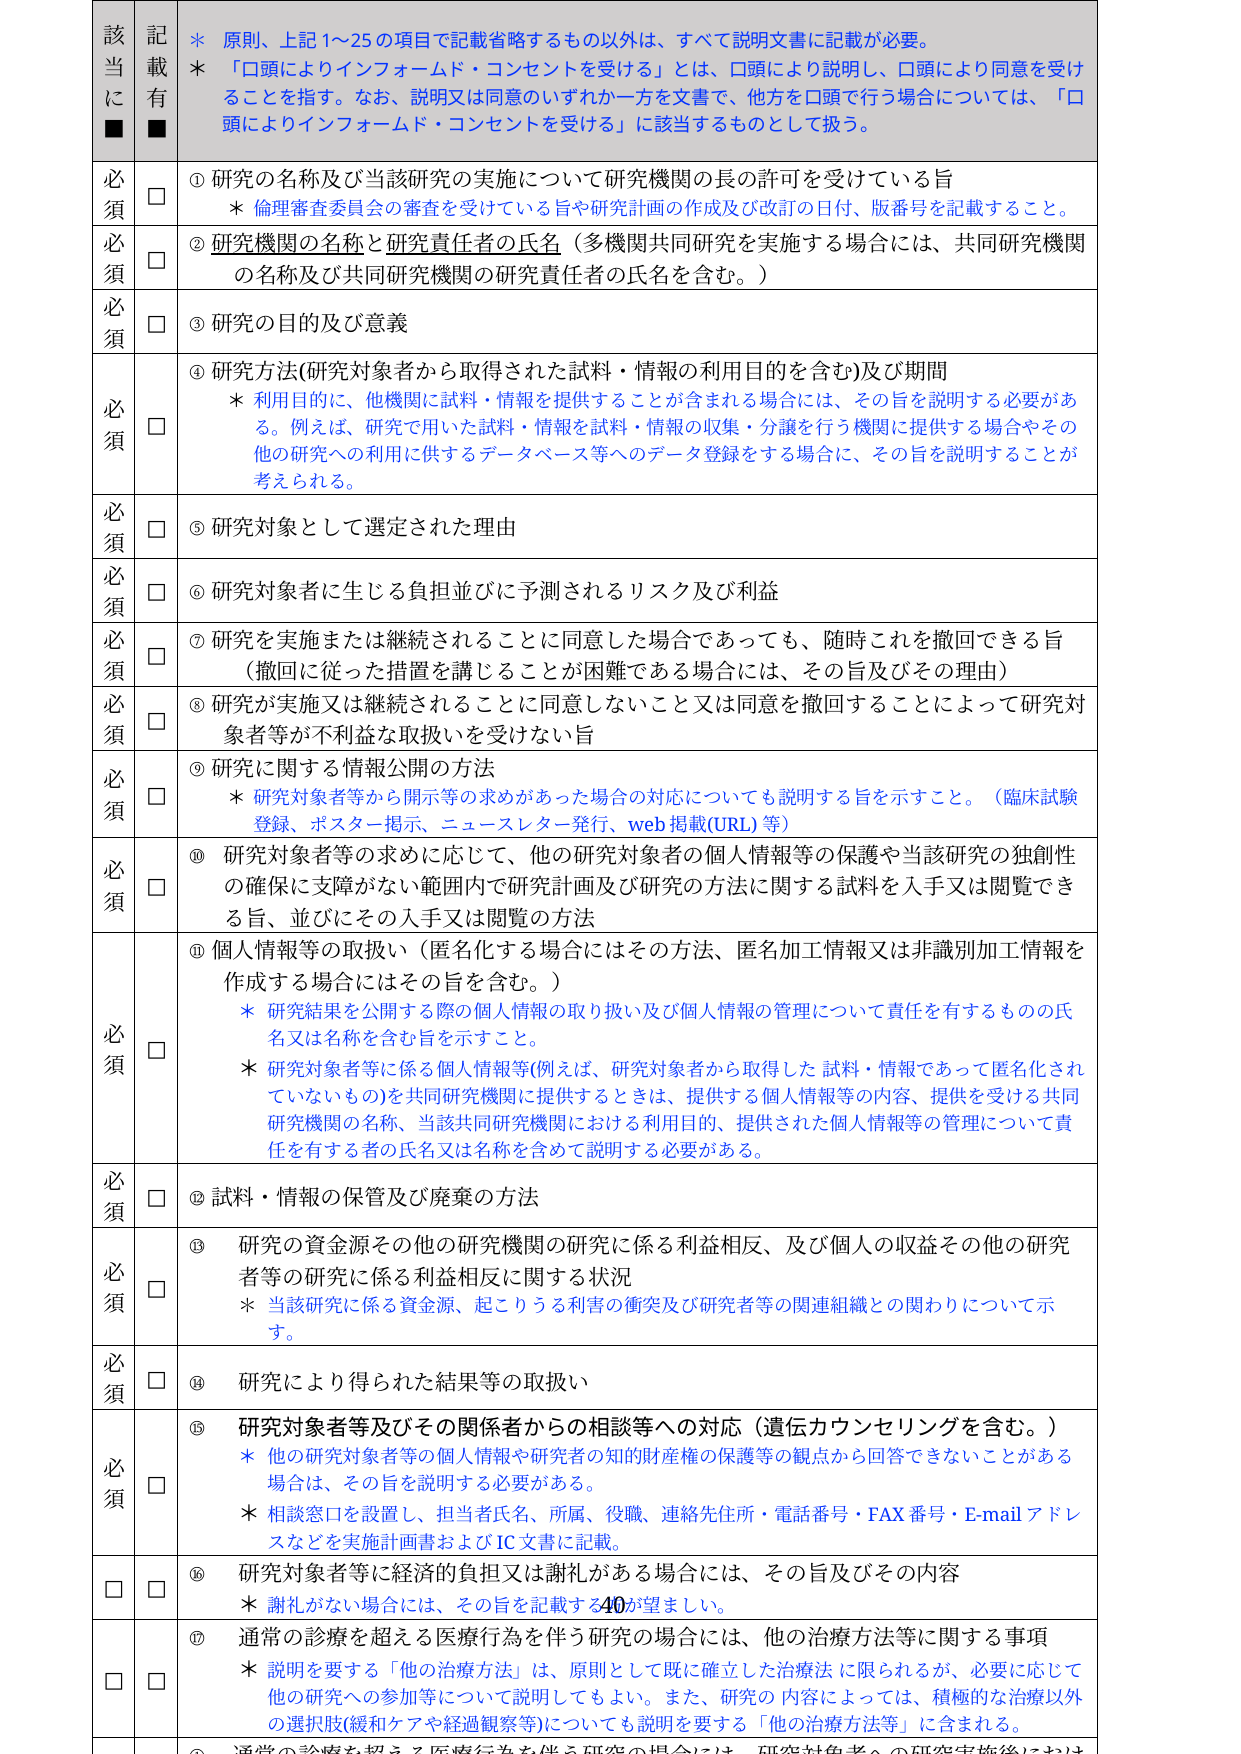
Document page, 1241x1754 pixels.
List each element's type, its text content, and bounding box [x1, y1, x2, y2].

table_cell 必須 [93, 354, 134, 494]
table_cell ⑤ 研究対象として選定された理由 [178, 495, 1097, 558]
table_cell 通常の診療を超える医療行為を伴う研究の場合には、他の治療方法等に関する事項 説明を要する「他の治療方法」は、原則として既に確立した治療法 に限られるが、必要に応じて他の研究への参加等について説明してもよい。また、研究の 内容によっては、積極的な治療以外の選択肢(緩和ケアや経過観察等)についても説明を要する「他の治療方法等」に含まれる。 [178, 1620, 1097, 1737]
table_cell □ [135, 1556, 177, 1619]
table_cell □ [135, 226, 177, 289]
table_cell 必須 [93, 687, 134, 750]
table_cell 研究対象者等の求めに応じて、他の研究対象者の個人情報等の保護や当該研究の独創性の確保に支障がない範囲内で研究計画及び研究の方法に関する試料を入手又は閲覧できる旨、並びにその入手又は閲覧の方法 [178, 838, 1097, 932]
table_cell 必須 [93, 751, 134, 837]
table_cell □ [93, 1738, 134, 1754]
table_cell ⑫ 試料・情報の保管及び廃棄の方法 [178, 1164, 1097, 1227]
table_cell ⑦ 研究を実施または継続されることに同意した場合であっても、随時これを撤回できる旨（撤回に従った措置を講じることが困難である場合には、その旨及びその理由） [178, 623, 1097, 686]
table_cell □ [135, 623, 177, 686]
table_cell □ [135, 751, 177, 837]
table_cell ⑧ 研究が実施又は継続されることに同意しないこと又は同意を撤回することによって研究対象者等が不利益な取扱いを受けない旨 [178, 687, 1097, 750]
table_cell 必須 [93, 290, 134, 353]
table_cell 必須 [93, 495, 134, 558]
table_cell □ [93, 1620, 134, 1737]
table_cell 必須 [93, 1164, 134, 1227]
table_cell 必須 [93, 1228, 134, 1345]
table_cell □ [135, 1346, 177, 1409]
table_cell □ [135, 290, 177, 353]
table_cell 必須 [93, 1410, 134, 1555]
table_cell □ [135, 838, 177, 932]
table_cell 必須 [93, 838, 134, 932]
table_cell □ [135, 495, 177, 558]
table_cell ⑥ 研究対象者に生じる負担並びに予測されるリスク及び利益 [178, 559, 1097, 622]
table_cell □ [93, 1556, 134, 1619]
table_cell 研究対象者等に経済的負担又は謝礼がある場合には、その旨及びその内容 謝礼がない場合には、その旨を記載する方が望ましい。 [178, 1556, 1097, 1619]
table_cell 必須 [93, 1346, 134, 1409]
table_cell □ [135, 1738, 177, 1754]
table_cell □ [135, 687, 177, 750]
table_cell □ [135, 354, 177, 494]
table_header 原則、上記1～25の項目で記載省略するもの以外は、すべて説明文書に記載が必要。 「口頭によりインフォームド・コンセントを受ける」とは、口頭により説明し、口頭により同意を受けることを指す。なお、説明又は同意のいずれか一方を文書で、他方を口頭で行う場合については、「口頭によりインフォームド・コンセントを受ける」に該当するものとして扱う。 [178, 1, 1097, 161]
table_cell ③ 研究の目的及び意義 [178, 290, 1097, 353]
table_cell 必須 [93, 162, 134, 225]
table_cell □ [135, 1228, 177, 1345]
table_cell 研究の資金源その他の研究機関の研究に係る利益相反、及び個人の収益その他の研究者等の研究に係る利益相反に関する状況 当該研究に係る資金源、起こりうる利害の衝突及び研究者等の関連組織との関わりについて示す。 [178, 1228, 1097, 1345]
table_cell 必須 [93, 933, 134, 1163]
table_cell ④ 研究方法(研究対象者から取得された試料・情報の利用目的を含む)及び期間 利用目的に、他機関に試料・情報を提供することが含まれる場合には、その旨を説明する必要がある。例えば、研究で用いた試料・情報を試料・情報の収集・分譲を行う機関に提供する場合やその他の研究への利用に供するデータベース等へのデータ登録をする場合に、その旨を説明することが考えられる。 [178, 354, 1097, 494]
table_cell □ [135, 1164, 177, 1227]
table_cell 必須 [93, 226, 134, 289]
table_cell ⑪ 個人情報等の取扱い（匿名化する場合にはその方法、匿名加工情報又は非識別加工情報を作成する場合にはその旨を含む。） 研究結果を公開する際の個人情報の取り扱い及び個人情報の管理について責任を有するものの氏名又は名称を含む旨を示すこと。 研究対象者等に係る個人情報等(例えば、研究対象者から取得した 試料・情報であって匿名化されていないもの)を共同研究機関に提供するときは、提供する個人情報等の内容、提供を受ける共同研究機関の名称、当該共同研究機関における利用目的、提供された個人情報等の管理について責任を有する者の氏名又は名称を含めて説明する必要がある。 [178, 933, 1097, 1163]
table_cell ⑨ 研究に関する情報公開の方法 研究対象者等から開示等の求めがあった場合の対応についても説明する旨を示すこと。（臨床試験登録、ポスター掲示、ニュースレター発行、web掲載(URL) 等） [178, 751, 1097, 837]
table_cell 必須 [93, 559, 134, 622]
table_cell 研究により得られた結果等の取扱い [178, 1346, 1097, 1409]
table_cell □ [135, 1410, 177, 1555]
table_cell 必須 [93, 623, 134, 686]
table_cell ① 研究の名称及び当該研究の実施について研究機関の長の許可を受けている旨 倫理審査委員会の審査を受けている旨や研究計画の作成及び改訂の日付、版番号を記載すること。 [178, 162, 1097, 225]
table_cell □ [135, 933, 177, 1163]
table_cell □ [135, 1620, 177, 1737]
table_cell 研究対象者等及びその関係者からの相談等への対応（遺伝カウンセリングを含む。） 他の研究対象者等の個人情報や研究者の知的財産権の保護等の観点から回答できないことがある場合は、その旨を説明する必要がある。 相談窓口を設置し、担当者氏名、所属、役職、連絡先住所・電話番号・FAX番号・E-mailアドレスなどを実施計画書およびIC文書に記載。 [178, 1410, 1097, 1555]
table_cell □ [135, 559, 177, 622]
table_cell 通常の診療を超える医療行為を伴う研究の場合には、研究対象者への研究実施後における医療の提供に関する対応 [178, 1738, 1097, 1754]
table_cell ② 研究機関の名称と研究責任者の氏名（多機関共同研究を実施する場合には、共同研究機関の名称及び共同研究機関の研究責任者の氏名を含む。） [178, 226, 1097, 289]
table_header 該当 に■ [93, 1, 134, 161]
table_header 記載有■ [135, 1, 177, 161]
table_cell □ [135, 162, 177, 225]
